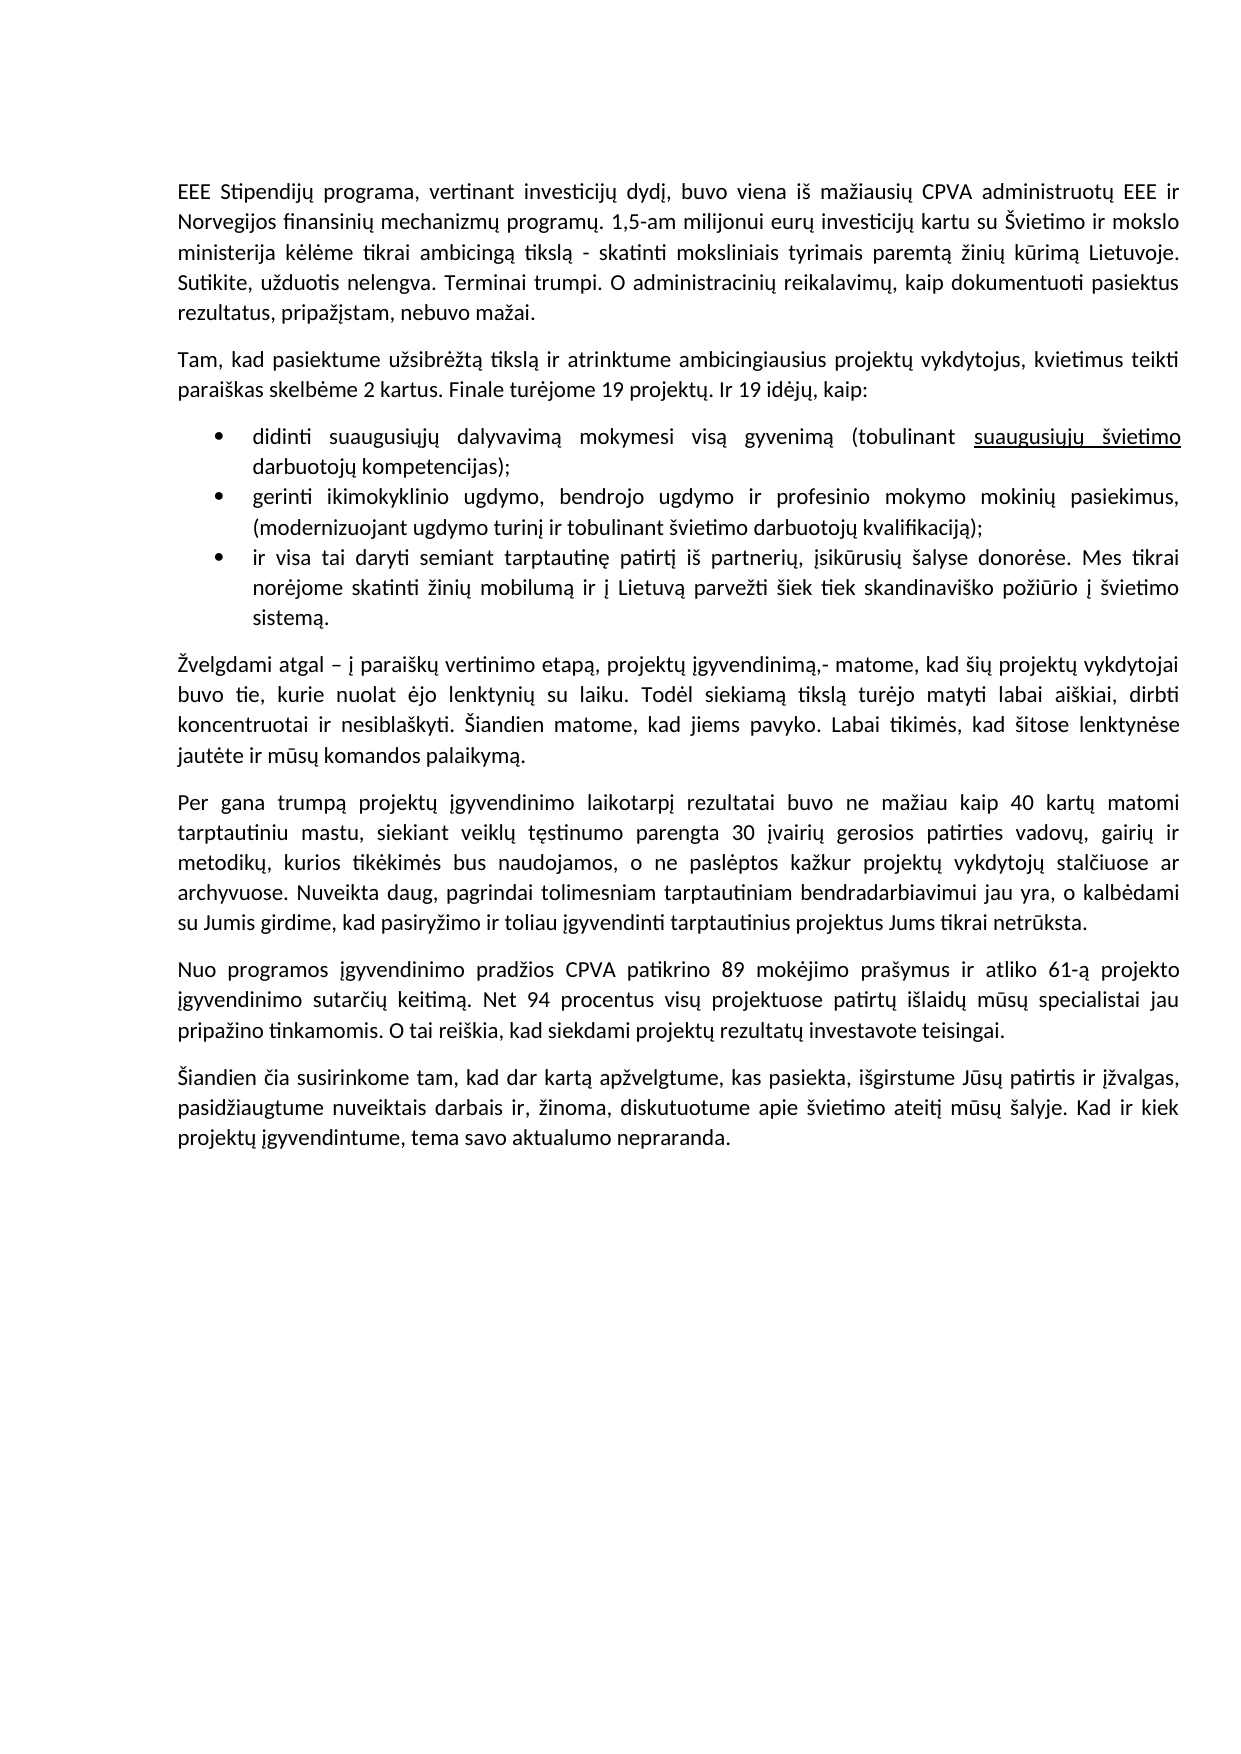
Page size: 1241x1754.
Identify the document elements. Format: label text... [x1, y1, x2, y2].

list didinti suaugusiųjų dalyvavimą mokymesi visą gyvenimą (tobulinant suaugusiųjų švietimo darbuotojų kompetencijas); [215, 422, 1181, 480]
text Nuo programos įgyvendinimo pradžios CPVA patikrino 89 mokėjimo prašymus ir atliko 61-ą projekto įgyvendinimo sutarčių keitimą. Net 94 procentus visų projektuose patirtų išlaidų mūsų specialistai jau pripažino tinkamomis. O tai reiškia, kad siekdami projektų rezultatų investavote teisingai. [177, 955, 1181, 1044]
text Tam, kad pasiektume užsibrėžtą tikslą ir atrinktume ambicingiausius projektų vykdytojus, kvietimus teikti paraiškas skelbėme 2 kartus. Finale turėjome 19 projektų. Ir 19 idėjų, kaip: [177, 345, 1181, 403]
text Žvelgdami atgal – į paraiškų vertinimo etapą, projektų įgyvendinimą,- matome, kad šių projektų vykdytojai buvo tie, kurie nuolat ėjo lenktynių su laiku. Todėl siekiamą tikslą turėjo matyti labai aiškiai, dirbti koncentruotai ir nesiblaškyti. Šiandien matome, kad jiems pavyko. Labai tikimės, kad šitose lenktynėse jautėte ir mūsų komandos palaikymą. [177, 650, 1181, 769]
list ir visa tai daryti semiant tarptautinę patirtį iš partnerių, įsikūrusių šalyse donorėse. Mes tikrai norėjome skatinti žinių mobilumą ir į Lietuvą parvežti šiek tiek skandinaviško požiūrio į švietimo sistemą. [215, 543, 1181, 631]
list gerinti ikimokyklinio ugdymo, bendrojo ugdymo ir profesinio mokymo mokinių pasiekimus, (modernizuojant ugdymo turinį ir tobulinant švietimo darbuotojų kvalifikaciją); [215, 482, 1181, 541]
text EEE Stipendijų programa, vertinant investicijų dydį, buvo viena iš mažiausių CPVA administruotų EEE ir Norvegijos finansinių mechanizmų programų. 1,5-am milijonui eurų investicijų kartu su Švietimo ir mokslo ministerija kėlėme tikrai ambicingą tikslą - skatinti moksliniais tyrimais paremtą žinių kūrimą Lietuvoje. Sutikite, užduotis nelengva. Terminai trumpi. O administracinių reikalavimų, kaip dokumentuoti pasiektus rezultatus, pripažįstam, nebuvo mažai. [177, 177, 1181, 326]
text Šiandien čia susirinkome tam, kad dar kartą apžvelgtume, kas pasiekta, išgirstume Jūsų patirtis ir įžvalgas, pasidžiaugtume nuveiktais darbais ir, žinoma, diskutuotume apie švietimo ateitį mūsų šalyje. Kad ir kiek projektų įgyvendintume, tema savo aktualumo nepraranda. [177, 1063, 1181, 1151]
text Per gana trumpą projektų įgyvendinimo laikotarpį rezultatai buvo ne mažiau kaip 40 kartų matomi tarptautiniu mastu, siekiant veiklų tęstinumo parengta 30 įvairių gerosios patirties vadovų, gairių ir metodikų, kurios tikėkimės bus naudojamos, o ne paslėptos kažkur projektų vykdytojų stalčiuose ar archyvuose. Nuveikta daug, pagrindai tolimesniam tarptautiniam bendradarbiavimui jau yra, o kalbėdami su Jumis girdime, kad pasiryžimo ir toliau įgyvendinti tarptautinius projektus Jums tikrai netrūksta. [177, 788, 1181, 936]
